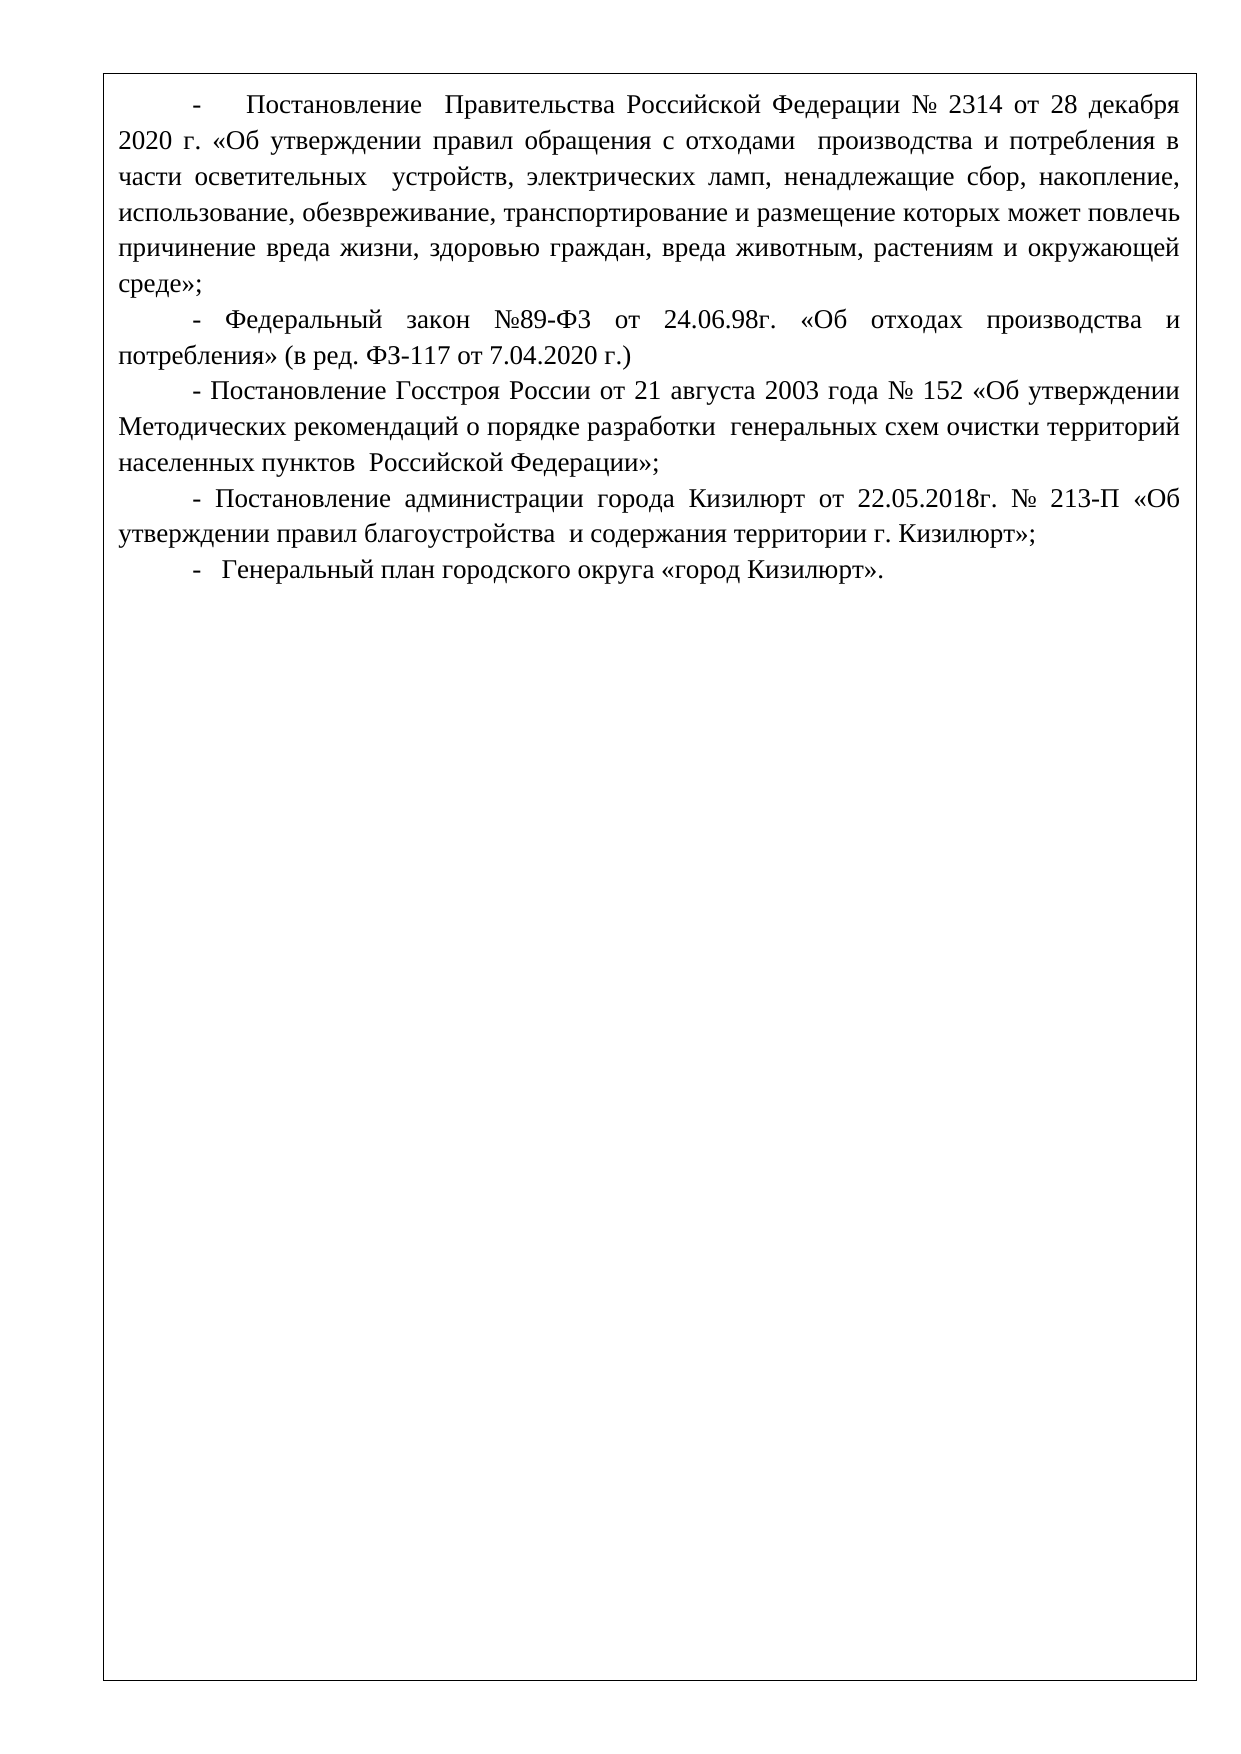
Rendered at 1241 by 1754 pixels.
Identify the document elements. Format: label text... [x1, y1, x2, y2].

text - Федеральный закон №89-Ф3 от 24.06.98г. «Об отходах производства и потребления» (в ред. ФЗ-117 от 7.04.2020 г.) [118, 303, 1181, 370]
text - Постановление Госстроя России от 21 августа 2003 года № 152 «Об утверждении Методических рекомендаций о порядке разработки генеральных схем очистки территорий населенных пунктов Российской Федерации»; [118, 374, 1181, 477]
text - Постановление администрации города Кизилюрт от 22.05.2018г. № 213-П «Об утверждении правил благоустройства и содержания территории г. Кизилюрт»; [118, 482, 1181, 548]
text - Генеральный план городского округа «город Кизилюрт». [118, 553, 1181, 584]
text - Постановление Правительства Российской Федерации № 2314 от 28 декабря 2020 г. «Об утверждении правил обращения с отходами производства и потребления в части осветительных устройств, электрических ламп, ненадлежащие сбор, накопление, использование, обезвреживание, транспортирование и размещение которых может повлечь причинение вреда жизни, здоровью граждан, вреда животным, растениям и окружающей среде»; [118, 89, 1181, 298]
